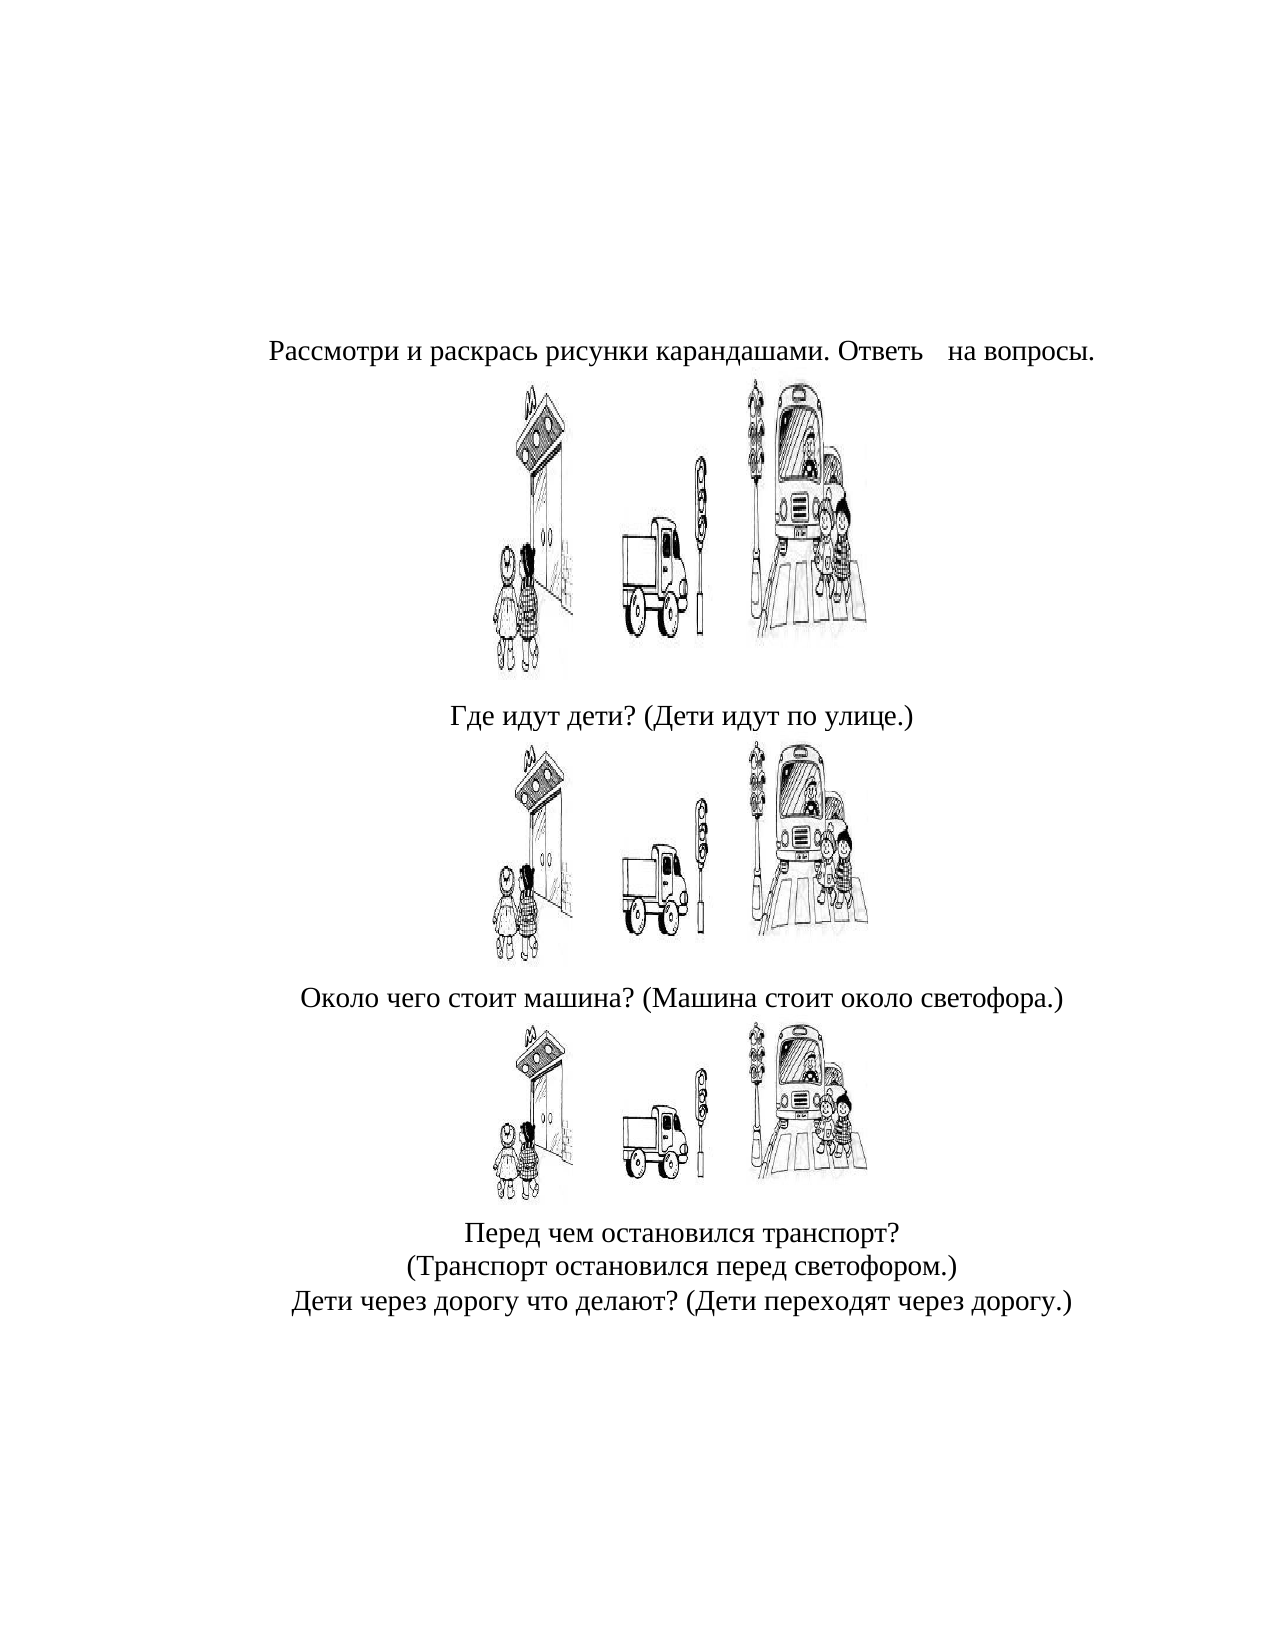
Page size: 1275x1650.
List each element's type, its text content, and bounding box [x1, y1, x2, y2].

picture [493, 1014, 868, 1205]
picture [493, 367, 867, 680]
text Где идут дети? (Дети идут по улице.) [166, 698, 1198, 732]
text Перед чем остановился транспорт? [166, 1216, 1198, 1249]
text Дети через дорогу что делают? (Дети переходят через дорогу.) [166, 1283, 1198, 1316]
text Рассмотри и раскрась рисунки карандашами. Ответь на вопросы. [166, 333, 1198, 367]
text (Транспорт остановился перед светофором.) [166, 1249, 1198, 1283]
picture [492, 731, 869, 967]
text Около чего стоит машина? (Машина стоит около светофора.) [166, 981, 1198, 1014]
